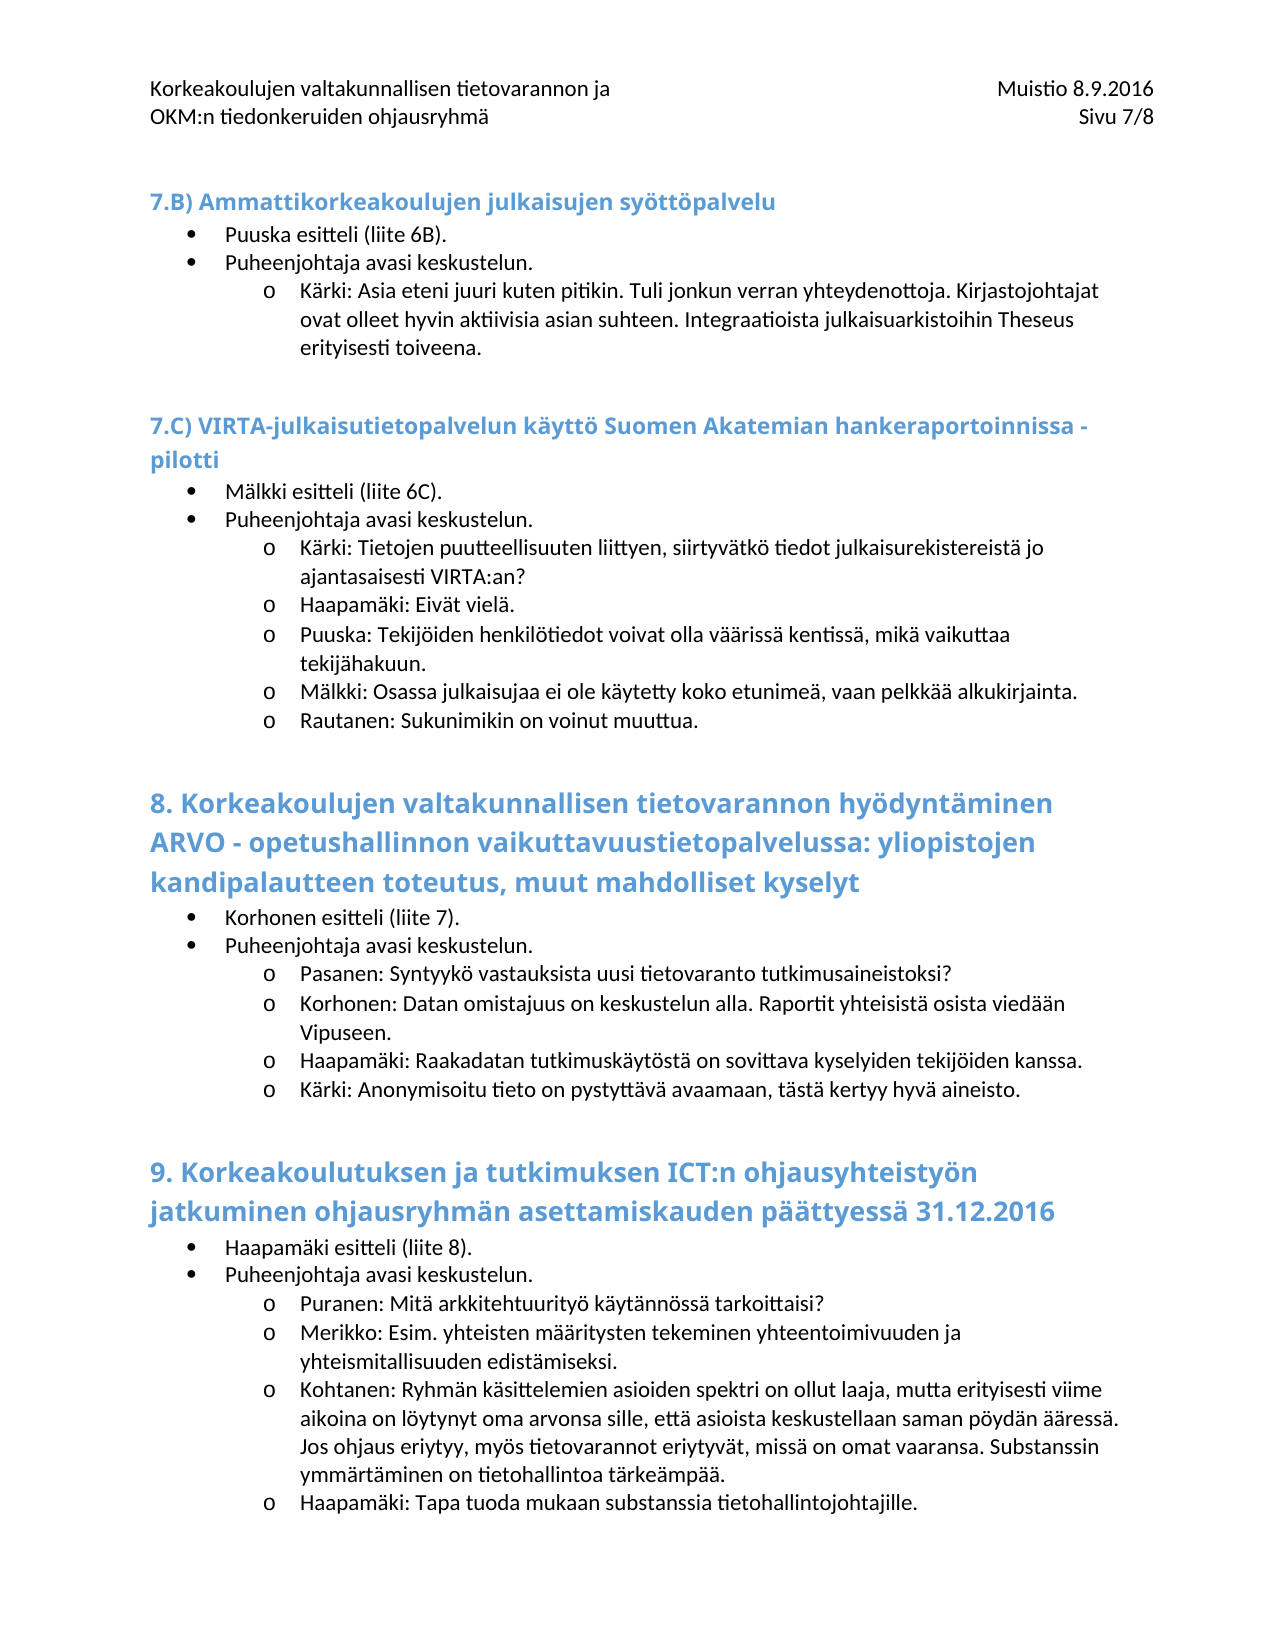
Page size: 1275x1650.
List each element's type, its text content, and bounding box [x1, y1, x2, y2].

list Kärki: Asia eteni juuri kuten pitikin. Tuli jonkun verran yhteydenottoja. Kirjastojohtajat ovat olleet hyvin aktiivisia asian suhteen. Integraatioista julkaisuarkistoihin Theseus erityisesti toiveena. [262, 276, 1125, 361]
list Puheenjohtaja avasi keskustelun. [187, 1261, 1125, 1289]
subtitle 9. Korkeakoulutuksen ja tutkimuksen ICT:n ohjausyhteistyön jatkuminen ohjausryhmän asettamiskauden päättyessä 31.12.2016 [150, 1153, 1125, 1230]
list Merikko: Esim. yhteisten määritysten tekeminen yhteentoimivuuden ja yhteismitallisuuden edistämiseksi. [262, 1318, 1125, 1375]
subtitle 7.C) VIRTA-julkaisutietopalvelun käyttö Suomen Akatemian hankeraportoinnissa -pilotti [150, 410, 1125, 475]
subtitle 8. Korkeakoulujen valtakunnallisen tietovarannon hyödyntäminen ARVO - opetushallinnon vaikuttavuustietopalvelussa: yliopistojen kandipalautteen toteutus, muut mahdolliset kyselyt [150, 784, 1125, 901]
list Puheenjohtaja avasi keskustelun. [187, 248, 1125, 276]
list Haapamäki: Tapa tuoda mukaan substanssia tietohallintojohtajille. [262, 1488, 1125, 1517]
list Haapamäki: Raakadatan tutkimuskäytöstä on sovittava kyselyiden tekijöiden kanssa. [262, 1046, 1125, 1075]
list Haapamäki esitteli (liite 8). [187, 1233, 1125, 1261]
list Pasanen: Syntyykö vastauksista uusi tietovaranto tutkimusaineistoksi? [262, 959, 1125, 989]
list Puheenjohtaja avasi keskustelun. [187, 505, 1125, 533]
list Haapamäki: Eivät vielä. [262, 591, 1125, 620]
list Korhonen esitteli (liite 7). [187, 903, 1125, 931]
list Puuska: Tekijöiden henkilötiedot voivat olla väärissä kentissä, mikä vaikuttaa tekijähakuun. [262, 620, 1125, 677]
list Kohtanen: Ryhmän käsittelemien asioiden spektri on ollut laaja, mutta erityisesti viime aikoina on löytynyt oma arvonsa sille, että asioista keskustellaan saman pöydän ääressä. Jos ohjaus eriytyy, myös tietovarannot eriytyvät, missä on omat vaaransa. Substanssin ymmärtäminen on tietohallintoa tärkeämpää. [262, 1375, 1125, 1488]
subtitle 7.B) Ammattikorkeakoulujen julkaisujen syöttöpalvelu [150, 186, 1125, 217]
list Kärki: Anonymisoitu tieto on pystyttävä avaamaan, tästä kertyy hyvä aineisto. [262, 1075, 1125, 1104]
list Kärki: Tietojen puutteellisuuten liittyen, siirtyvätkö tiedot julkaisurekistereistä jo ajantasaisesti VIRTA:an? [262, 533, 1125, 591]
list Mälkki esitteli (liite 6C). [187, 477, 1125, 505]
list Puranen: Mitä arkkitehtuurityö käytännössä tarkoittaisi? [262, 1289, 1125, 1318]
list Rautanen: Sukunimikin on voinut muuttua. [262, 706, 1125, 735]
list Mälkki: Osassa julkaisujaa ei ole käytetty koko etunimeä, vaan pelkkää alkukirjainta. [262, 677, 1125, 706]
list Puheenjohtaja avasi keskustelun. [187, 931, 1125, 959]
list Puuska esitteli (liite 6B). [187, 220, 1125, 248]
list Korhonen: Datan omistajuus on keskustelun alla. Raportit yhteisistä osista viedään Vipuseen. [262, 989, 1125, 1046]
